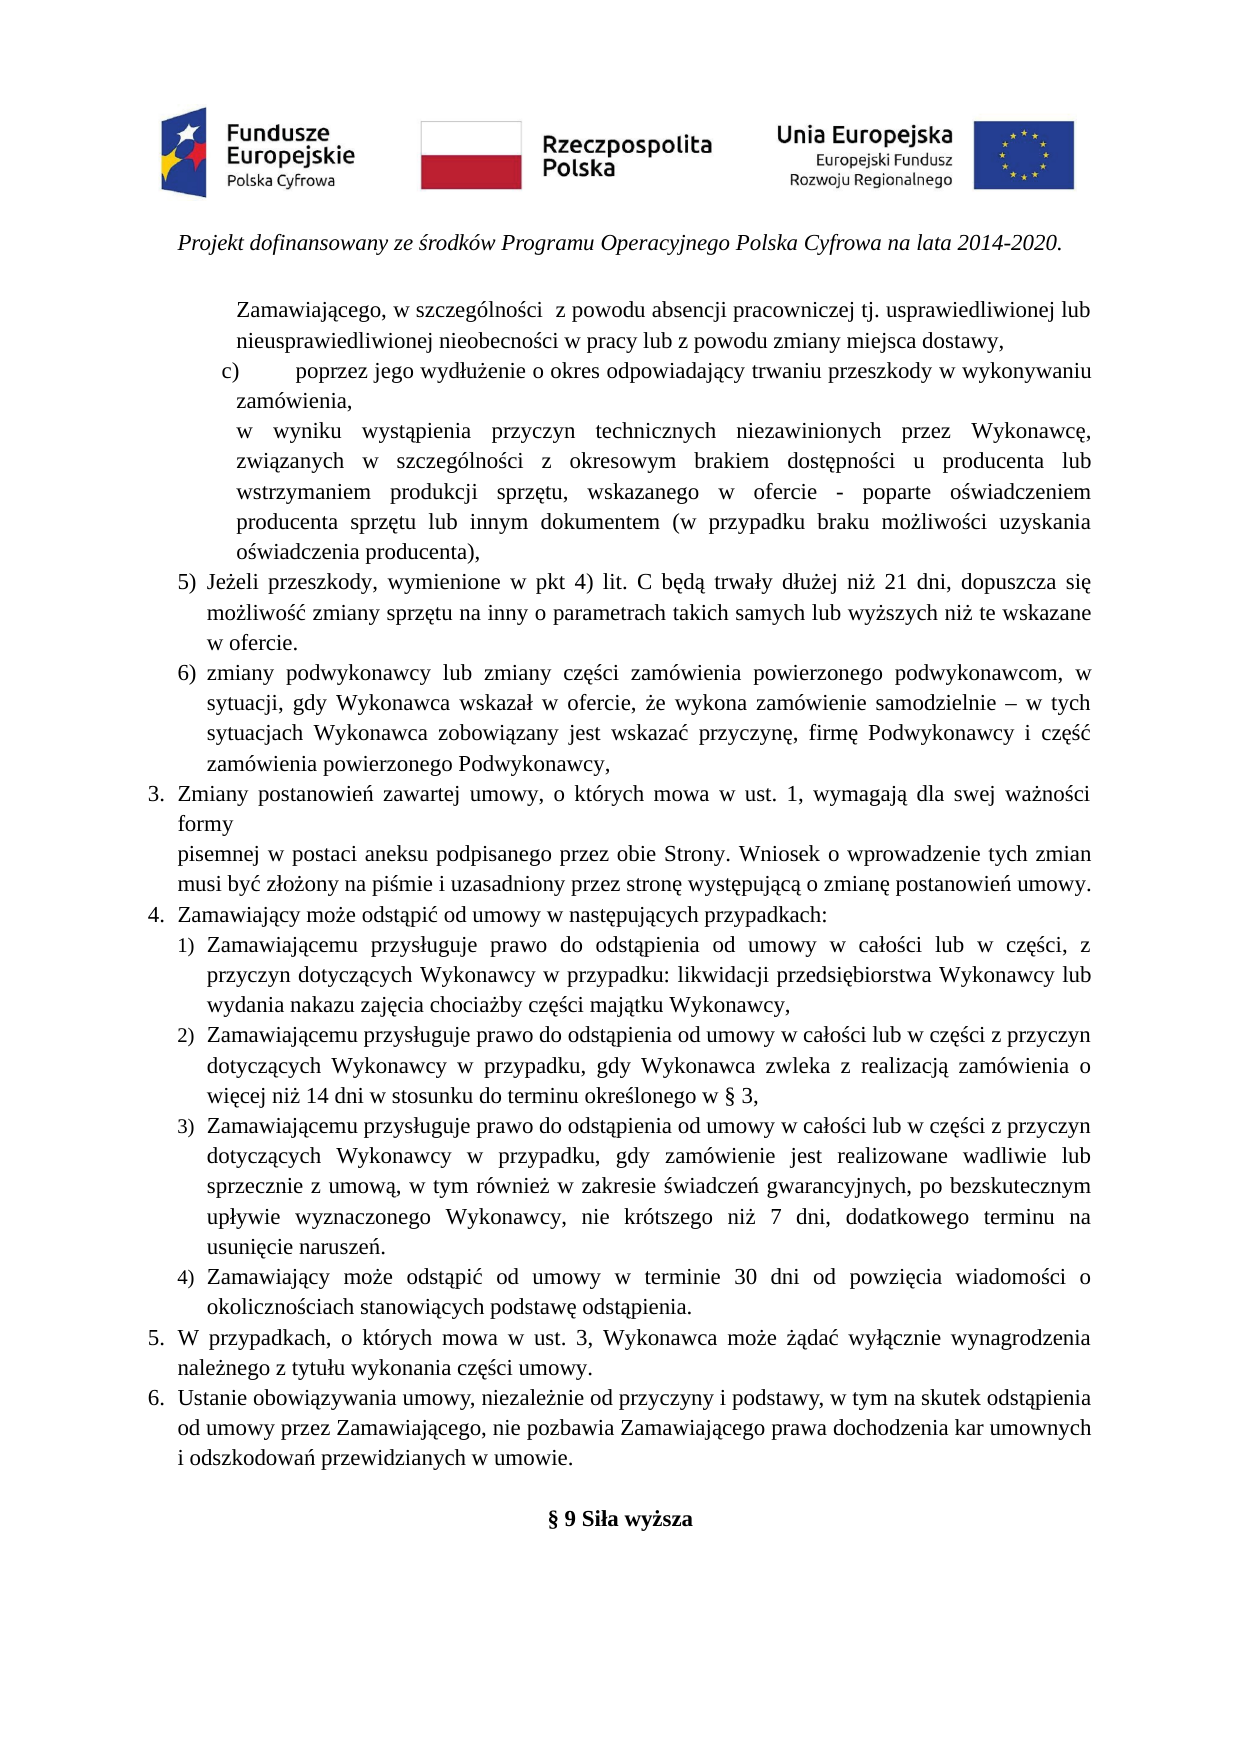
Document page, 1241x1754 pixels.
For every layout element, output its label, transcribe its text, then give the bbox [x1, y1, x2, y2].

text § 9 Siła wyższa [148, 1505, 1093, 1531]
list Ustanie obowiązywania umowy, niezależnie od przyczyny i podstawy, w tym na skutek odstąpienia od umowy przez Zamawiającego, nie pozbawia Zamawiającego prawa dochodzenia kar umownych i odszkodowań przewidzianych w umowie. [148, 1384, 1093, 1471]
list Zamawiający może odstąpić od umowy w terminie 30 dni od powzięcia wiadomości o okolicznościach stanowiących podstawę odstąpienia. [177, 1263, 1093, 1320]
list Zamawiający może odstąpić od umowy w następujących przypadkach: [148, 901, 1093, 927]
list Zamawiającemu przysługuje prawo do odstąpienia od umowy w całości lub w części z przyczyn dotyczących Wykonawcy w przypadku, gdy zamówienie jest realizowane wadliwie lub sprzecznie z umową, w tym również w zakresie świadczeń gwarancyjnych, po bezskutecznym upływie wyznaczonego Wykonawcy, nie krótszego niż 7 dni, dodatkowego terminu na usunięcie naruszeń. [177, 1112, 1093, 1259]
list W przypadkach, o których mowa w ust. 3, Wykonawca może żądać wyłącznie wynagrodzenia należnego z tytułu wykonania części umowy. [148, 1324, 1093, 1380]
list zmiany podwykonawcy lub zmiany części zamówienia powierzonego podwykonawcom, w sytuacji, gdy Wykonawca wskazał w ofercie, że wykona zamówienie samodzielnie – w tych sytuacjach Wykonawca zobowiązany jest wskazać przyczynę, firmę Podwykonawcy i część zamówienia powierzonego Podwykonawcy, [177, 659, 1093, 776]
picture [147, 102, 1093, 204]
list Zamawiającemu przysługuje prawo do odstąpienia od umowy w całości lub w części z przyczyn dotyczących Wykonawcy w przypadku, gdy Wykonawca zwleka z realizacją zamówienia o więcej niż 14 dni w stosunku do terminu określonego w § 3, [177, 1022, 1093, 1108]
list Jeżeli przeszkody, wymienione w pkt 4) lit. C będą trwały dłużej niż 21 dni, dopuszcza się możliwość zmiany sprzętu na inny o parametrach takich samych lub wyższych niż te wskazane w ofercie. [177, 568, 1093, 655]
list Zmiany postanowień zawartej umowy, o których mowa w ust. 1, wymagają dla swej ważności formy pisemnej w postaci aneksu podpisanego przez obie Strony. Wniosek o wprowadzenie tych zmian musi być złożony na piśmie i uzasadniony przez stronę występującą o zmianę postanowień umowy. [148, 780, 1093, 897]
list poprzez jego wydłużenie o okres odpowiadający trwaniu przeszkody w wykonywaniu zamówienia, w wyniku wystąpienia przyczyn technicznych niezawinionych przez Wykonawcę, związanych w szczególności z okresowym brakiem dostępności u producenta lub wstrzymaniem produkcji sprzętu, wskazanego w ofercie - poparte oświadczeniem producenta sprzętu lub innym dokumentem (w przypadku braku możliwości uzyskania oświadczenia producenta), [221, 357, 1093, 564]
list Zamawiającemu przysługuje prawo do odstąpienia od umowy w całości lub w części, z przyczyn dotyczących Wykonawcy w przypadku: likwidacji przedsiębiorstwa Wykonawcy lub wydania nakazu zajęcia chociażby części majątku Wykonawcy, [177, 931, 1093, 1018]
